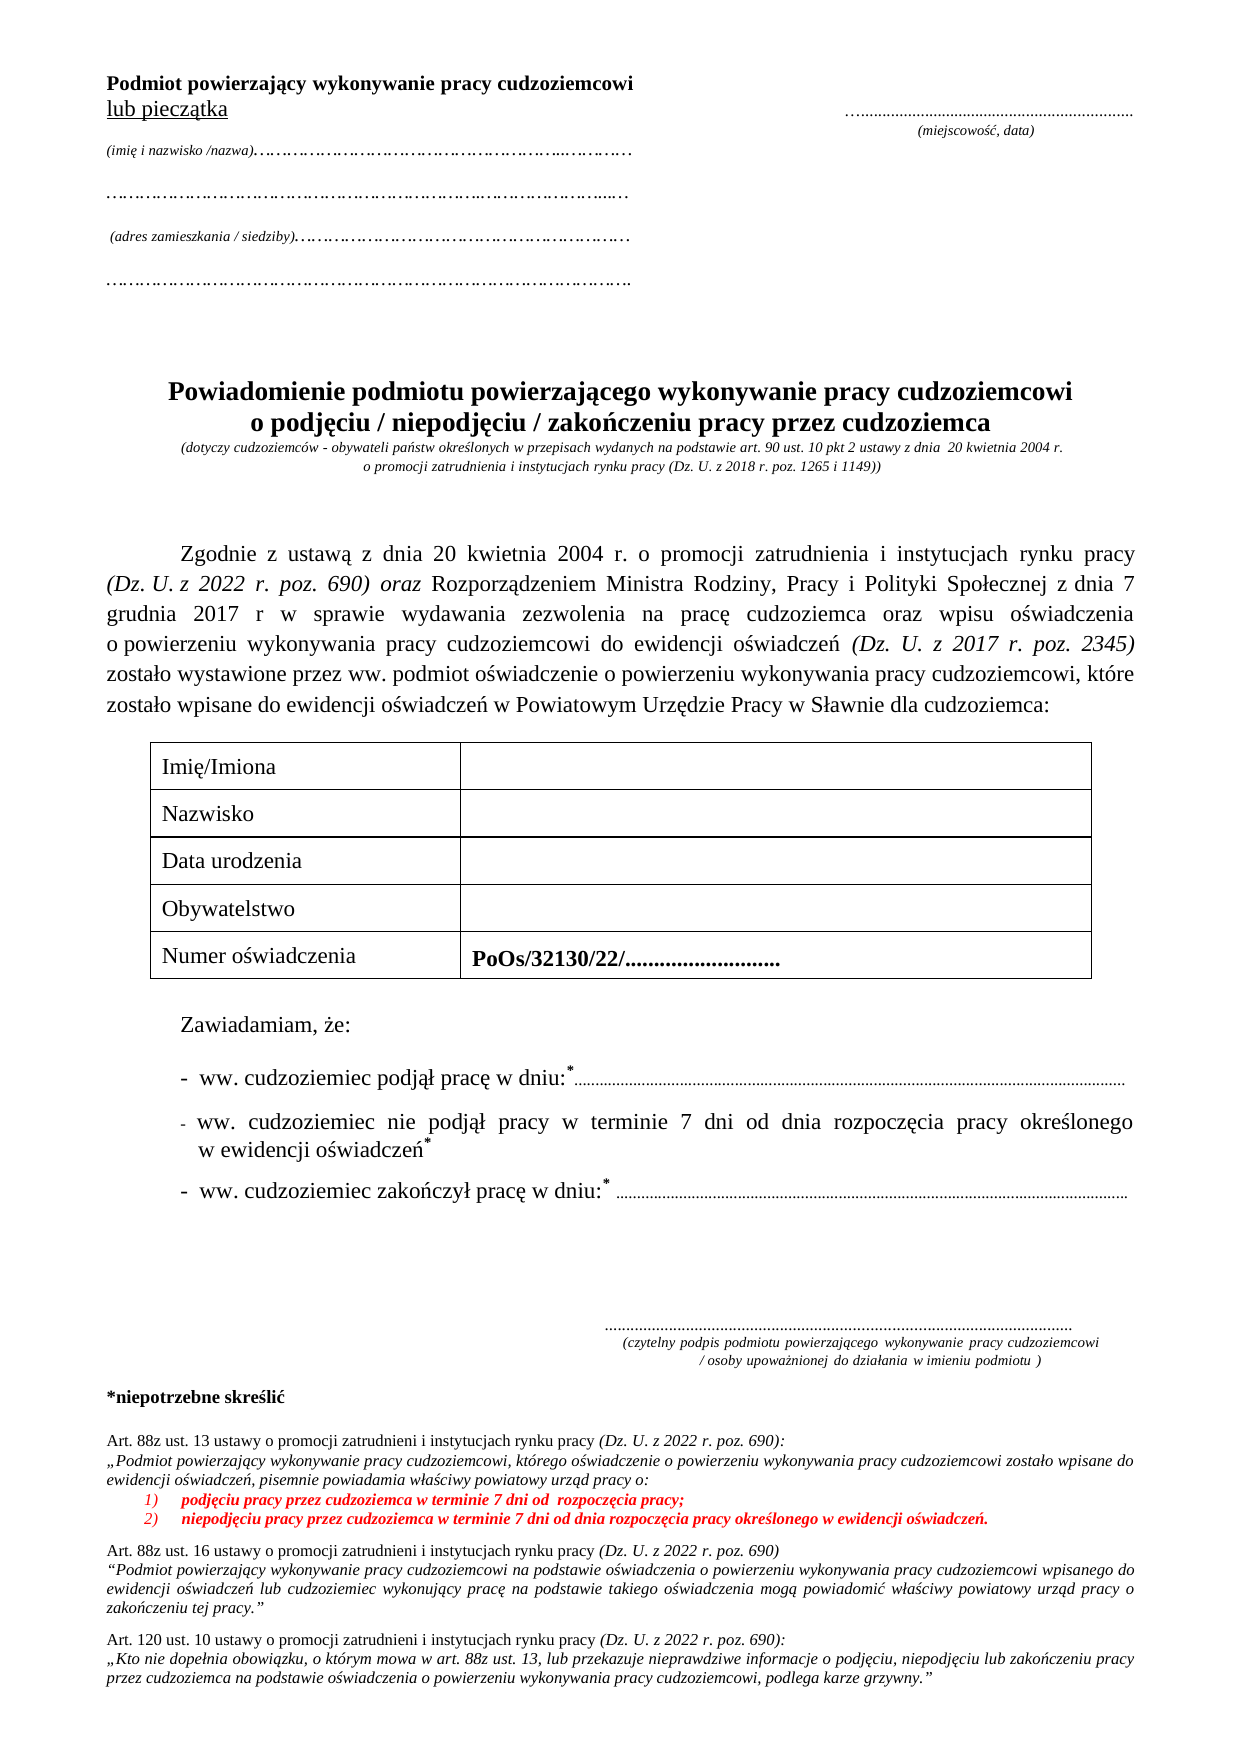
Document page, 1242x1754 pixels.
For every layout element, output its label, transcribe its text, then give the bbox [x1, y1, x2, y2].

table_cell PoOs/32130/22/........................... [461, 932, 1091, 978]
text (czytelny podpis podmiotu powierzającego wykonywanie pracy cudzoziemcowi [106, 1334, 1135, 1351]
list niepodjęciu pracy przez cudzoziemca w terminie 7 dni od dnia rozpoczęcia pracy określonego w ewidencji oświadczeń. [144, 1509, 1135, 1528]
text - ww. cudzoziemiec zakończył pracę w dniu:* .......................................................................................................................... [106, 1175, 1135, 1204]
table_cell [461, 885, 1091, 931]
text o podjęciu / niepodjęciu / zakończeniu pracy przez cudzoziemca [106, 406, 1135, 437]
text “Podmiot powierzający wykonywanie pracy cudzoziemcowi na podstawie oświadczenia o powierzeniu wykonywania pracy cudzoziemcowi wpisanego do ewidencji oświadczeń lub cudzoziemiec wykonujący pracę na podstawie takiego oświadczenia mogą powiadomić właściwy powiatowy urząd pracy o zakończeniu tej pracy.” [106, 1560, 1135, 1617]
text ………………………………………………………….…………………...… [106, 181, 1138, 203]
table_cell [461, 790, 1091, 836]
text - ww. cudzoziemiec nie podjął pracy w terminie 7 dni od dnia rozpoczęcia pracy określonego w ewidencji oświadczeń* [180, 1108, 1135, 1163]
list podjęciu pracy przez cudzoziemca w terminie 7 dni od rozpoczęcia pracy; [144, 1490, 1135, 1509]
text Zawiadamiam, że: [106, 1011, 1135, 1037]
text ............................................................................................................. [130, 1314, 1135, 1333]
text o promocji zatrudnienia i instytucjach rynku pracy (Dz. U. z 2018 r. poz. 1265 i 1149)) [106, 456, 1137, 475]
text - ww. cudzoziemiec podjął pracę w dniu:*................................................................................................................................... [106, 1062, 1135, 1091]
text „Podmiot powierzający wykonywanie pracy cudzoziemcowi, którego oświadczenie o powierzeniu wykonywania pracy cudzoziemcowi zostało wpisane do ewidencji oświadczeń, pisemnie powiadamia właściwy powiatowy urząd pracy o: [106, 1451, 1135, 1489]
text (imię i nazwisko /nazwa)………………………………………………..………… [106, 138, 1138, 159]
text (adres zamieszkania / siedziby)…………………………………………………… [106, 224, 1138, 246]
text Art. 120 ust. 10 ustawy o promocji zatrudnieni i instytucjach rynku pracy (Dz. U. z 2022 r. poz. 690): [106, 1630, 1135, 1649]
text lub pieczątka …................................................................ [106, 95, 1135, 121]
text *niepotrzebne skreślić [106, 1386, 1135, 1407]
table_header [461, 743, 1091, 789]
text …………………………………………………………………………………. [106, 267, 1138, 289]
table_cell Data urodzenia [151, 838, 460, 884]
text Zgodnie z ustawą z dnia 20 kwietnia 2004 r. o promocji zatrudnienia i instytucjach rynku pracy (Dz. U. z 2022 r. poz. 690) oraz Rozporządzeniem Ministra Rodziny, Pracy i Polityki Społecznej z dnia 7 grudnia 2017 r w sprawie wydawania zezwolenia na pracę cudzoziemca oraz wpisu oświadczenia o powierzeniu wykonywania pracy cudzoziemcowi do ewidencji oświadczeń (Dz. U. z 2017 r. poz. 2345) zostało wystawione przez ww. podmiot oświadczenie o powierzeniu wykonywania pracy cudzoziemcowi, które zostało wpisane do ewidencji oświadczeń w Powiatowym Urzędzie Pracy w Sławnie dla cudzoziemca: [106, 540, 1135, 717]
table_cell [461, 838, 1091, 884]
text (miejscowość, data) [106, 121, 1138, 138]
text Art. 88z ust. 16 ustawy o promocji zatrudnieni i instytucjach rynku pracy (Dz. U. z 2022 r. poz. 690) [106, 1541, 1135, 1560]
table_header Imię/Imiona [151, 743, 460, 789]
table_cell Numer oświadczenia [151, 932, 460, 978]
text Art. 88z ust. 13 ustawy o promocji zatrudnieni i instytucjach rynku pracy (Dz. U. z 2022 r. poz. 690): [106, 1431, 1135, 1450]
text „Kto nie dopełnia obowiązku, o którym mowa w art. 88z ust. 13, lub przekazuje nieprawdziwe informacje o podjęciu, niepodjęciu lub zakończeniu pracy przez cudzoziemca na podstawie oświadczenia o powierzeniu wykonywania pracy cudzoziemcowi, podlega karze grzywny.” [106, 1649, 1135, 1687]
table_cell Obywatelstwo [151, 885, 460, 931]
text / osoby upoważnionej do działania w imieniu podmiotu ) [605, 1351, 1135, 1368]
table_cell Nazwisko [151, 790, 460, 836]
text Podmiot powierzający wykonywanie pracy cudzoziemcowi [106, 71, 1138, 95]
text Powiadomienie podmiotu powierzającego wykonywanie pracy cudzoziemcowi [106, 375, 1135, 406]
text (dotyczy cudzoziemców - obywateli państw określonych w przepisach wydanych na podstawie art. 90 ust. 10 pkt 2 ustawy z dnia 20 kwietnia 2004 r. [106, 437, 1137, 456]
